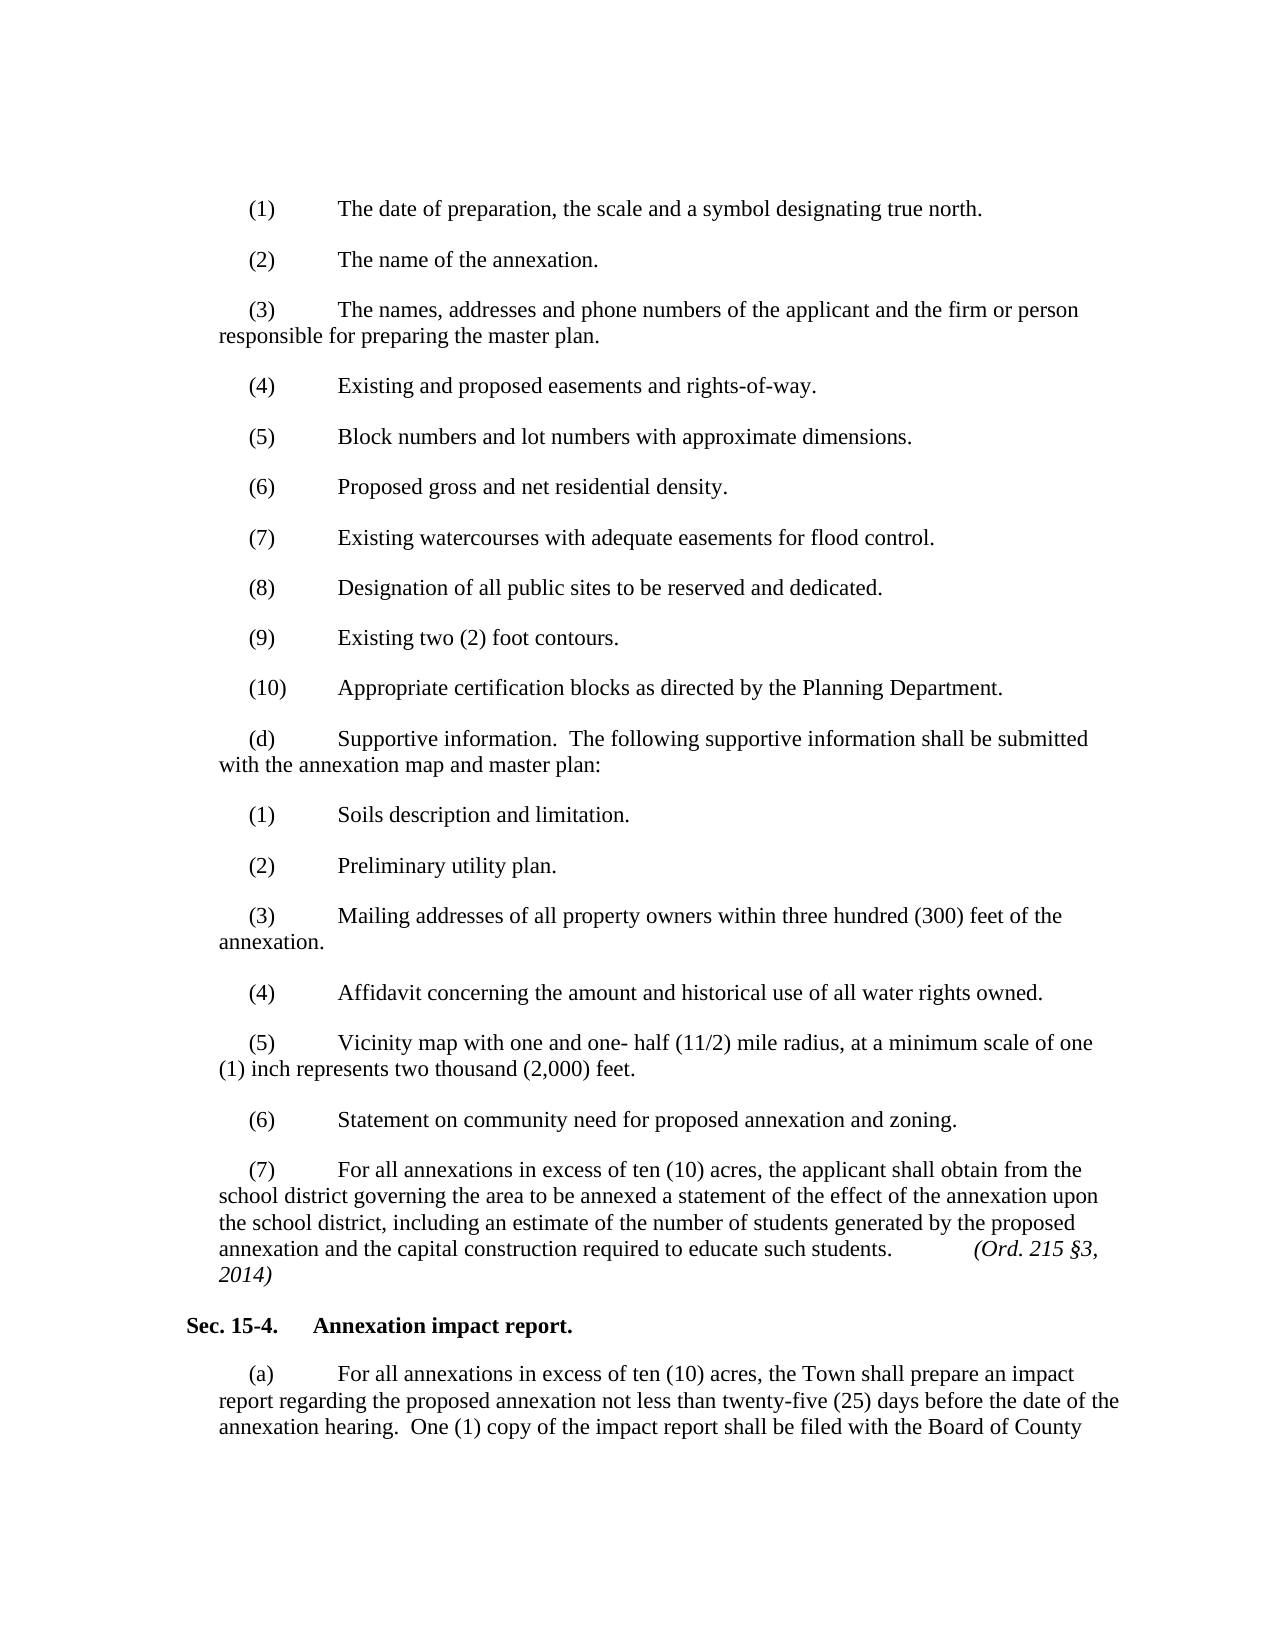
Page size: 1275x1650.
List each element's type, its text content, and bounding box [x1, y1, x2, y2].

list Statement on community need for proposed annexation and zoning. [218, 1106, 1126, 1132]
list The date of preparation, the scale and a symbol designating true north. [218, 195, 1126, 222]
list Appropriate certification blocks as directed by the Planning Department. [218, 674, 1126, 701]
list Designation of all public sites to be reserved and dedicated. [218, 574, 1126, 600]
list Existing and proposed easements and rights-of-way. [218, 373, 1126, 399]
list Soils description and limitation. [218, 801, 1126, 828]
text Sec. 15-4. Annexation impact report. [186, 1312, 835, 1338]
list Affidavit concerning the amount and historical use of all water rights owned. [218, 979, 1126, 1005]
list Vicinity map with one and one- half (11/2) mile radius, at a minimum scale of one (1) inch represents two thousand (2,000) feet. [218, 1029, 1126, 1082]
list Existing two (2) foot contours. [218, 624, 1126, 651]
list The names, addresses and phone numbers of the applicant and the firm or person responsible for preparing the master plan. [218, 296, 1126, 349]
list For all annexations in excess of ten (10) acres, the applicant shall obtain from the school district governing the area to be annexed a statement of the effect of the annexation upon the school district, including an estimate of the number of students generated by the proposed annexation and the capital construction required to educate such students. (Ord. 215 §3, 2014) [218, 1156, 1126, 1288]
list Proposed gross and net residential density. [218, 473, 1126, 499]
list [218, 1360, 1126, 1439]
list Preliminary utility plan. [218, 852, 1126, 878]
list Existing watercourses with adequate easements for flood control. [218, 523, 1126, 550]
list Supportive information. The following supportive information shall be submitted with the annexation map and master plan: [218, 725, 1126, 777]
list The name of the annexation. [218, 246, 1126, 272]
list Mailing addresses of all property owners within three hundred (300) feet of the annexation. [218, 902, 1126, 955]
list Block numbers and lot numbers with approximate dimensions. [218, 423, 1126, 449]
